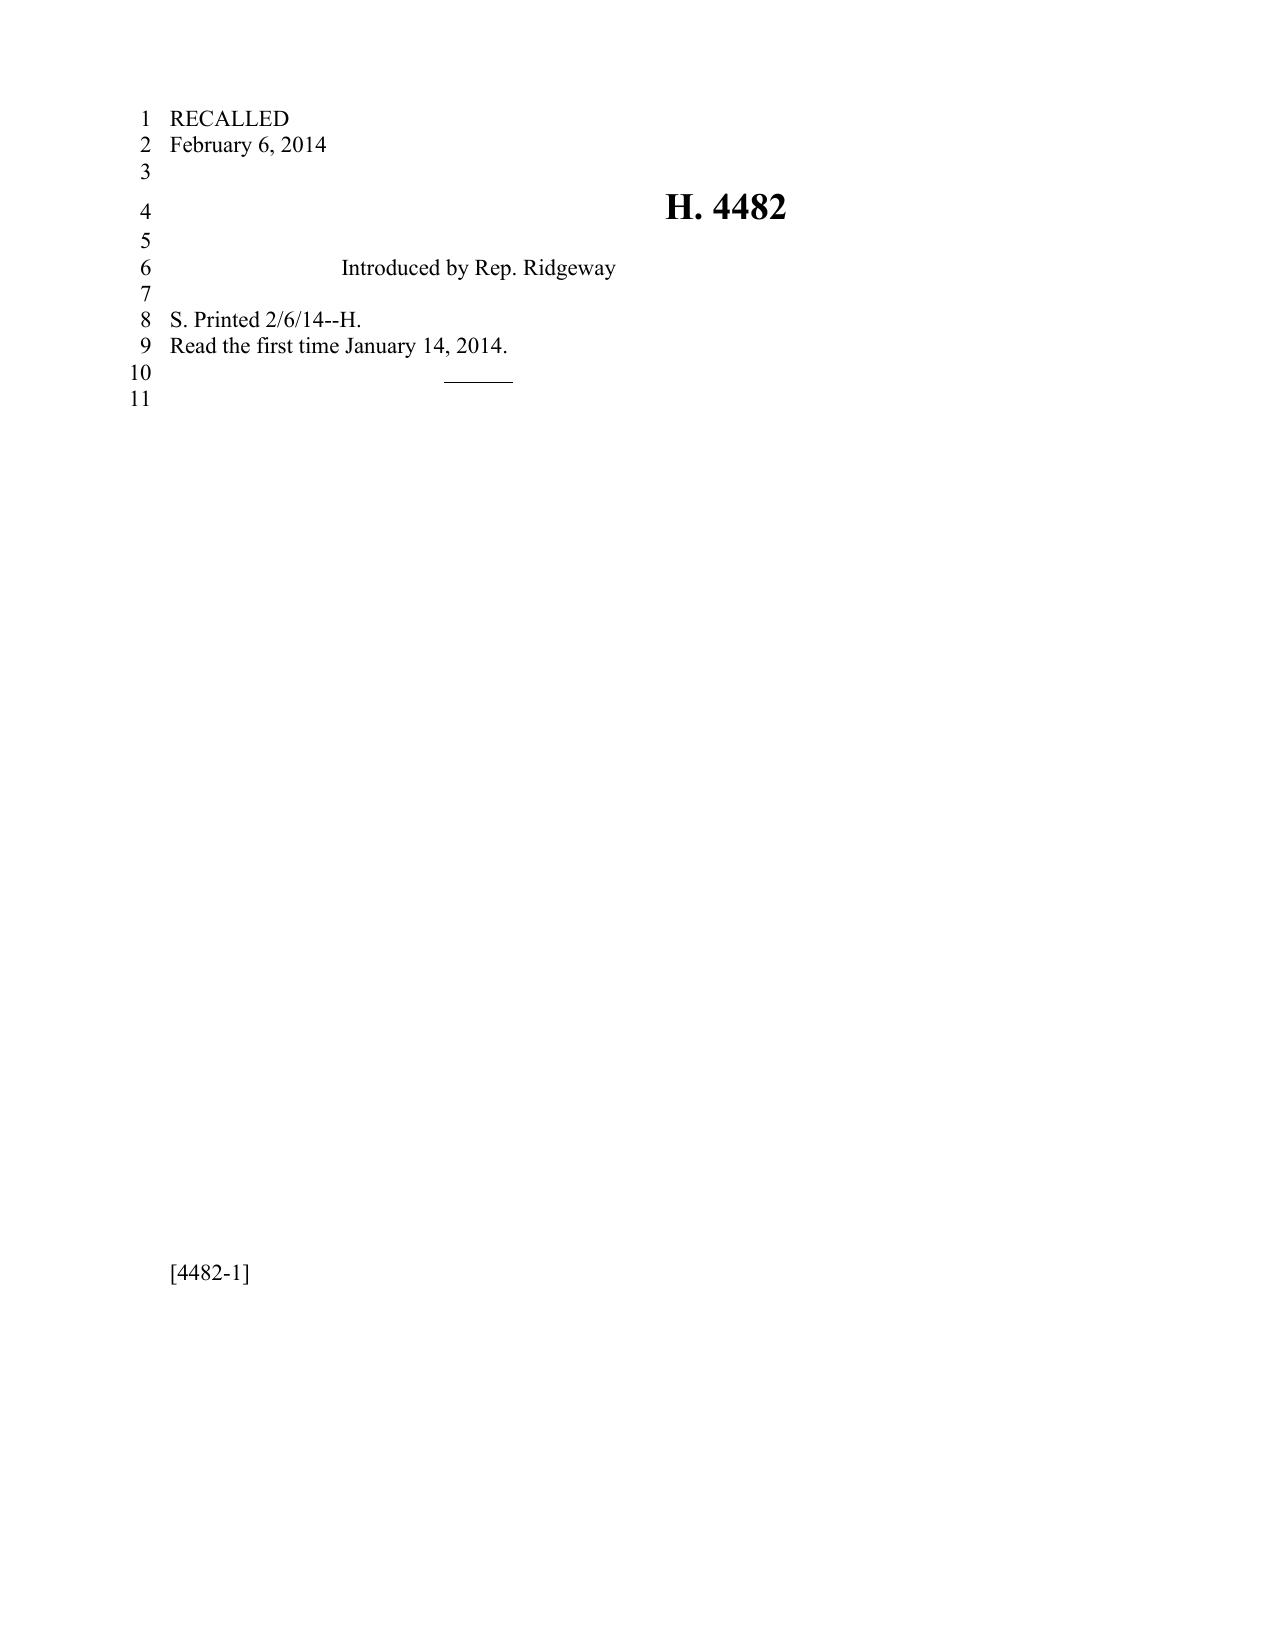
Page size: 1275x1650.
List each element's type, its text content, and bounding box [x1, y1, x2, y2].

text RECALLED [169, 105, 787, 131]
text S. Printed 2/6/14--H. [169, 306, 787, 333]
text February 6, 2014 [169, 131, 787, 158]
text Introduced by Rep. Ridgeway [169, 253, 787, 280]
text Read the first time January 14, 2014. [169, 333, 787, 359]
text H. 4482 [169, 184, 787, 227]
